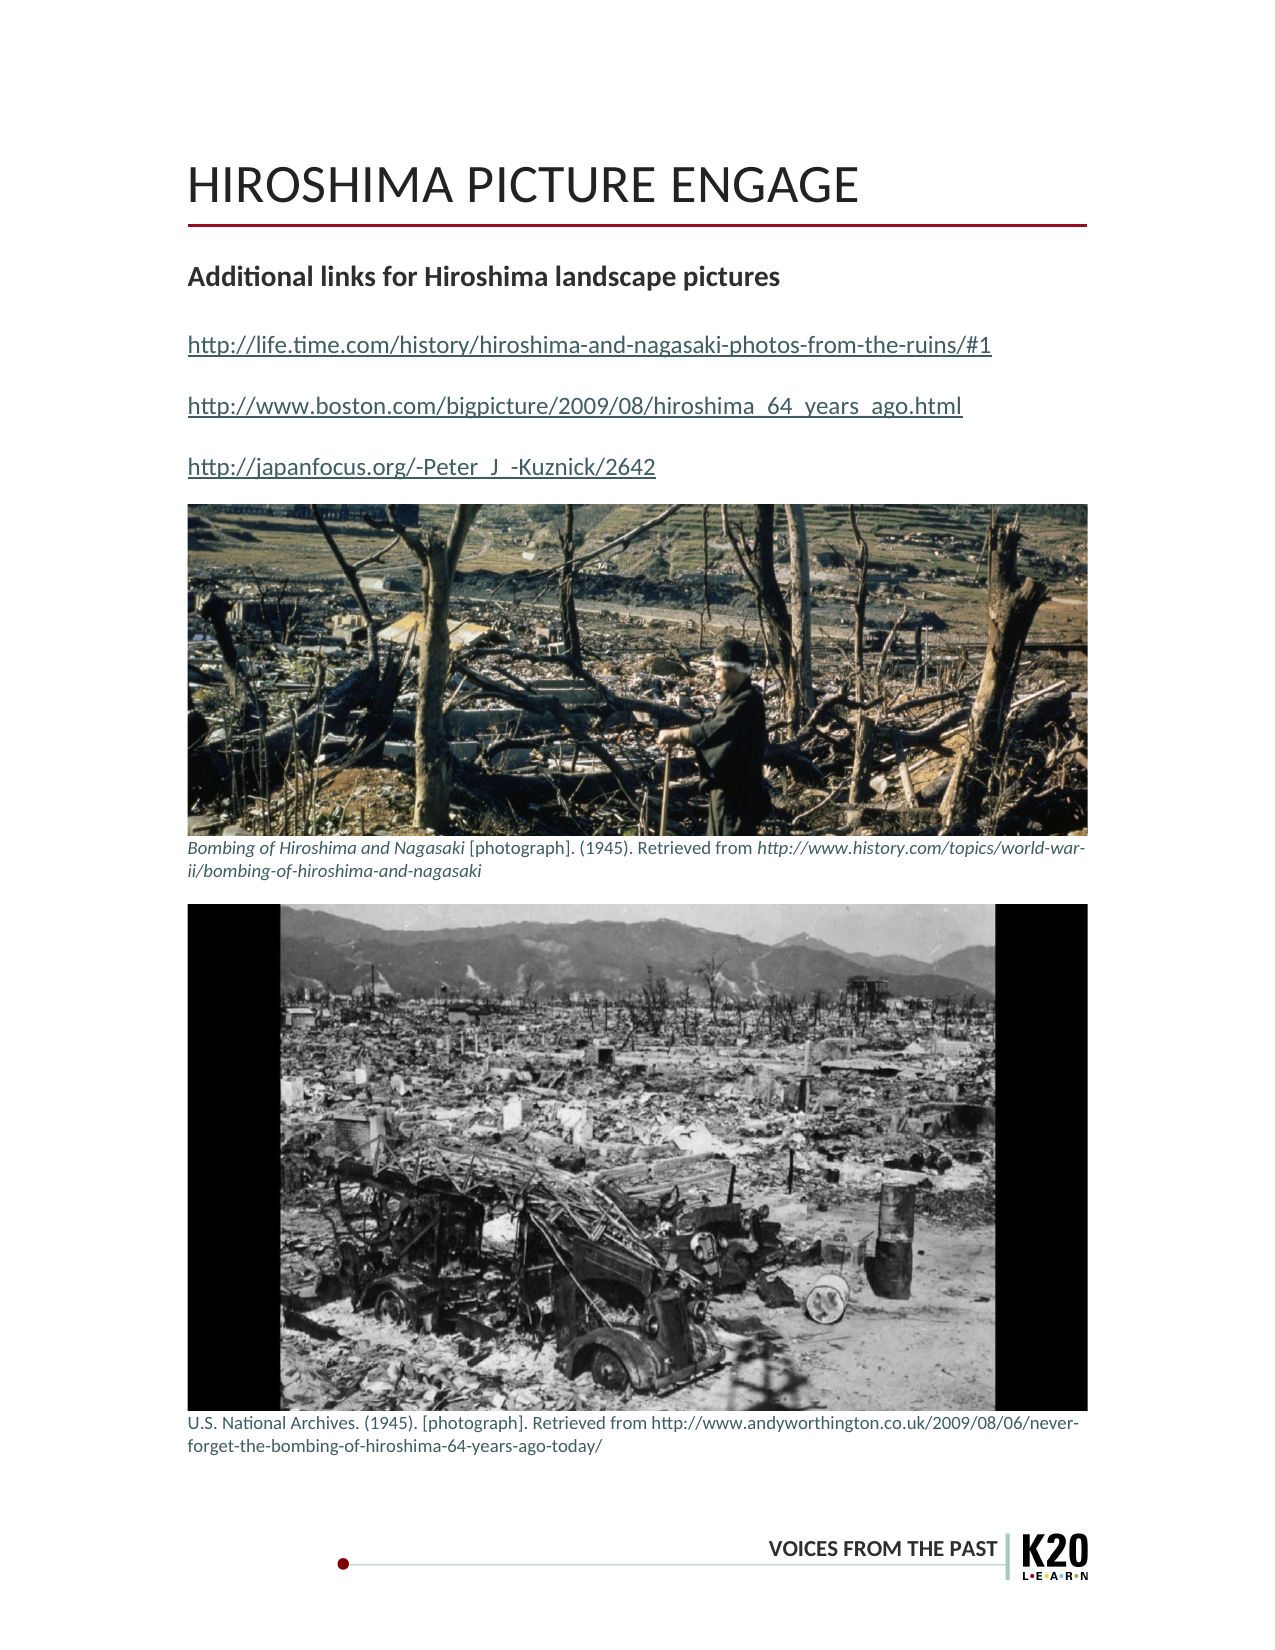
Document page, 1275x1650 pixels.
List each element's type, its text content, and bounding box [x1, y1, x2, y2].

text http://www.boston.com/bigpicture/2009/08/hiroshima_64_years_ago.html [187, 390, 1087, 421]
picture [187, 904, 1088, 1411]
title HIROSHIMA PICTURE ENGAGE [187, 150, 1087, 227]
picture [187, 504, 1088, 836]
text Bombing of Hiroshima and Nagasaki [photograph]. (1945). Retrieved from http://www.history.com/topics/world-war-ii/bombing-of-hiroshima-and-nagasaki [187, 836, 1087, 882]
text http://life.time.com/history/hiroshima-and-nagasaki-photos-from-the-ruins/#1 [187, 329, 1087, 359]
picture [337, 1530, 1088, 1583]
text U.S. National Archives. (1945). [photograph]. Retrieved from http://www.andyworthington.co.uk/2009/08/06/never-forget-the-bombing-of-hiroshima-64-years-ago-today/ [187, 1411, 1087, 1457]
text http://japanfocus.org/-Peter_J_-Kuznick/2642 [187, 451, 1087, 482]
text Additional links for Hiroshima landscape pictures [187, 258, 1087, 293]
